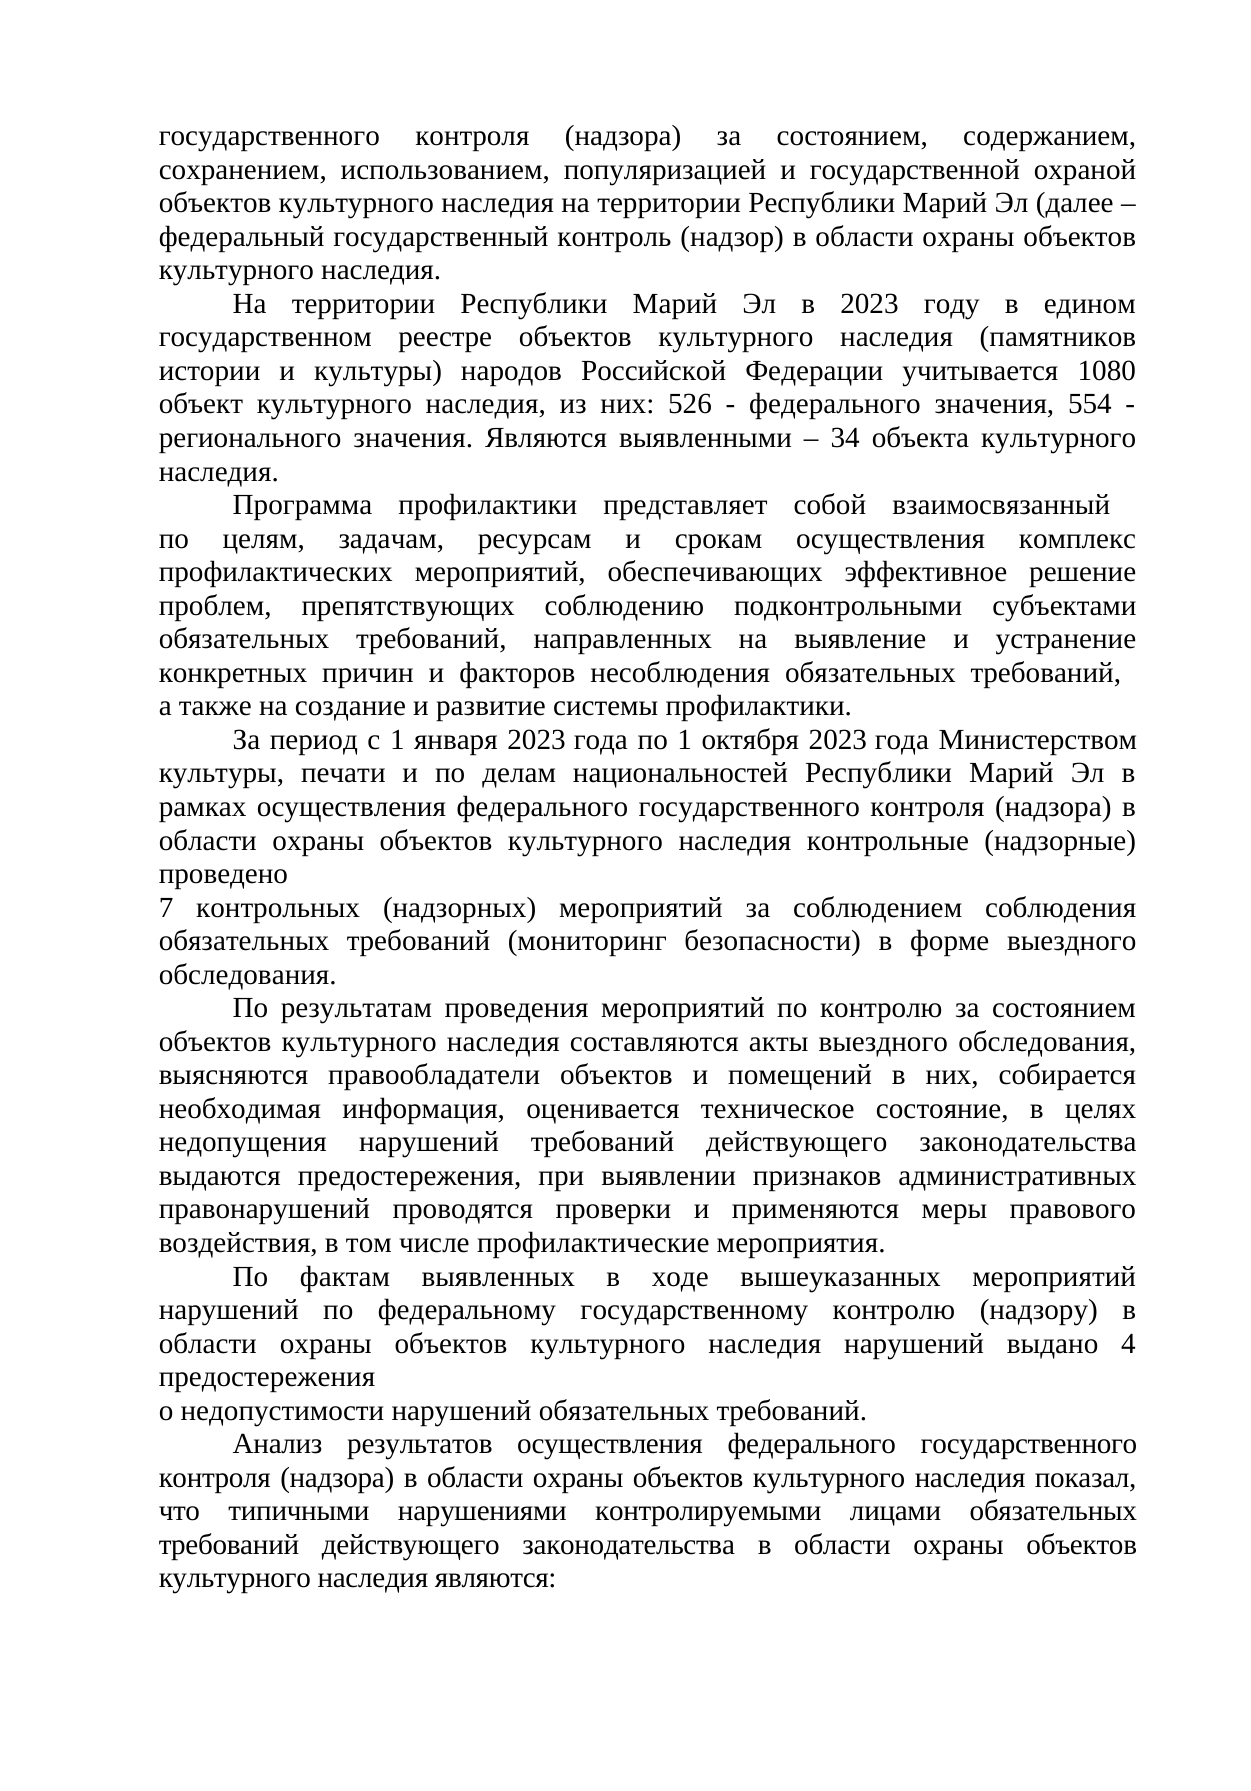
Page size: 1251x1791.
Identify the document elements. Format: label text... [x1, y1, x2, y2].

text По результатам проведения мероприятий по контролю за состоянием объектов культурного наследия составляются акты выездного обследования, выясняются правообладатели объектов и помещений в них, собирается необходимая информация, оценивается техническое состояние, в целях недопущения нарушений требований действующего законодательства выдаются предостережения, при выявлении признаков административных правонарушений проводятся проверки и применяются меры правового воздействия, в том числе профилактические мероприятия. [158, 990, 1137, 1259]
text На территории Республики Марий Эл в 2023 году в едином государственном реестре объектов культурного наследия (памятников истории и культуры) народов Российской Федерации учитывается 1080 объект культурного наследия, из них: 526 - федерального значения, 554 - регионального значения. Являются выявленными – 34 объекта культурного наследия. [158, 286, 1137, 487]
text За период с 1 января 2023 года по 1 октября 2023 года Министерством культуры, печати и по делам национальностей Республики Марий Эл в рамках осуществления федерального государственного контроля (надзора) в области охраны объектов культурного наследия контрольные (надзорные) проведено 7 контрольных (надзорных) мероприятий за соблюдением соблюдения обязательных требований (мониторинг безопасности) в форме выездного обследования. [158, 722, 1137, 990]
text Программа профилактики представляет собой взаимосвязанный по целям, задачам, ресурсам и срокам осуществления комплекс профилактических мероприятий, обеспечивающих эффективное решение проблем, препятствующих соблюдению подконтрольными субъектами обязательных требований, направленных на выявление и устранение конкретных причин и факторов несоблюдения обязательных требований, а также на создание и развитие системы профилактики. [158, 487, 1137, 722]
text По фактам выявленных в ходе вышеуказанных мероприятий нарушений по федеральному государственному контролю (надзору) в области охраны объектов культурного наследия нарушений выдано 4 предостережения о недопустимости нарушений обязательных требований. [158, 1259, 1137, 1426]
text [158, 118, 1137, 286]
text Анализ результатов осуществления федерального государственного контроля (надзора) в области охраны объектов культурного наследия показал, что типичными нарушениями контролируемыми лицами обязательных требований действующего законодательства в области охраны объектов культурного наследия являются: [158, 1426, 1137, 1594]
